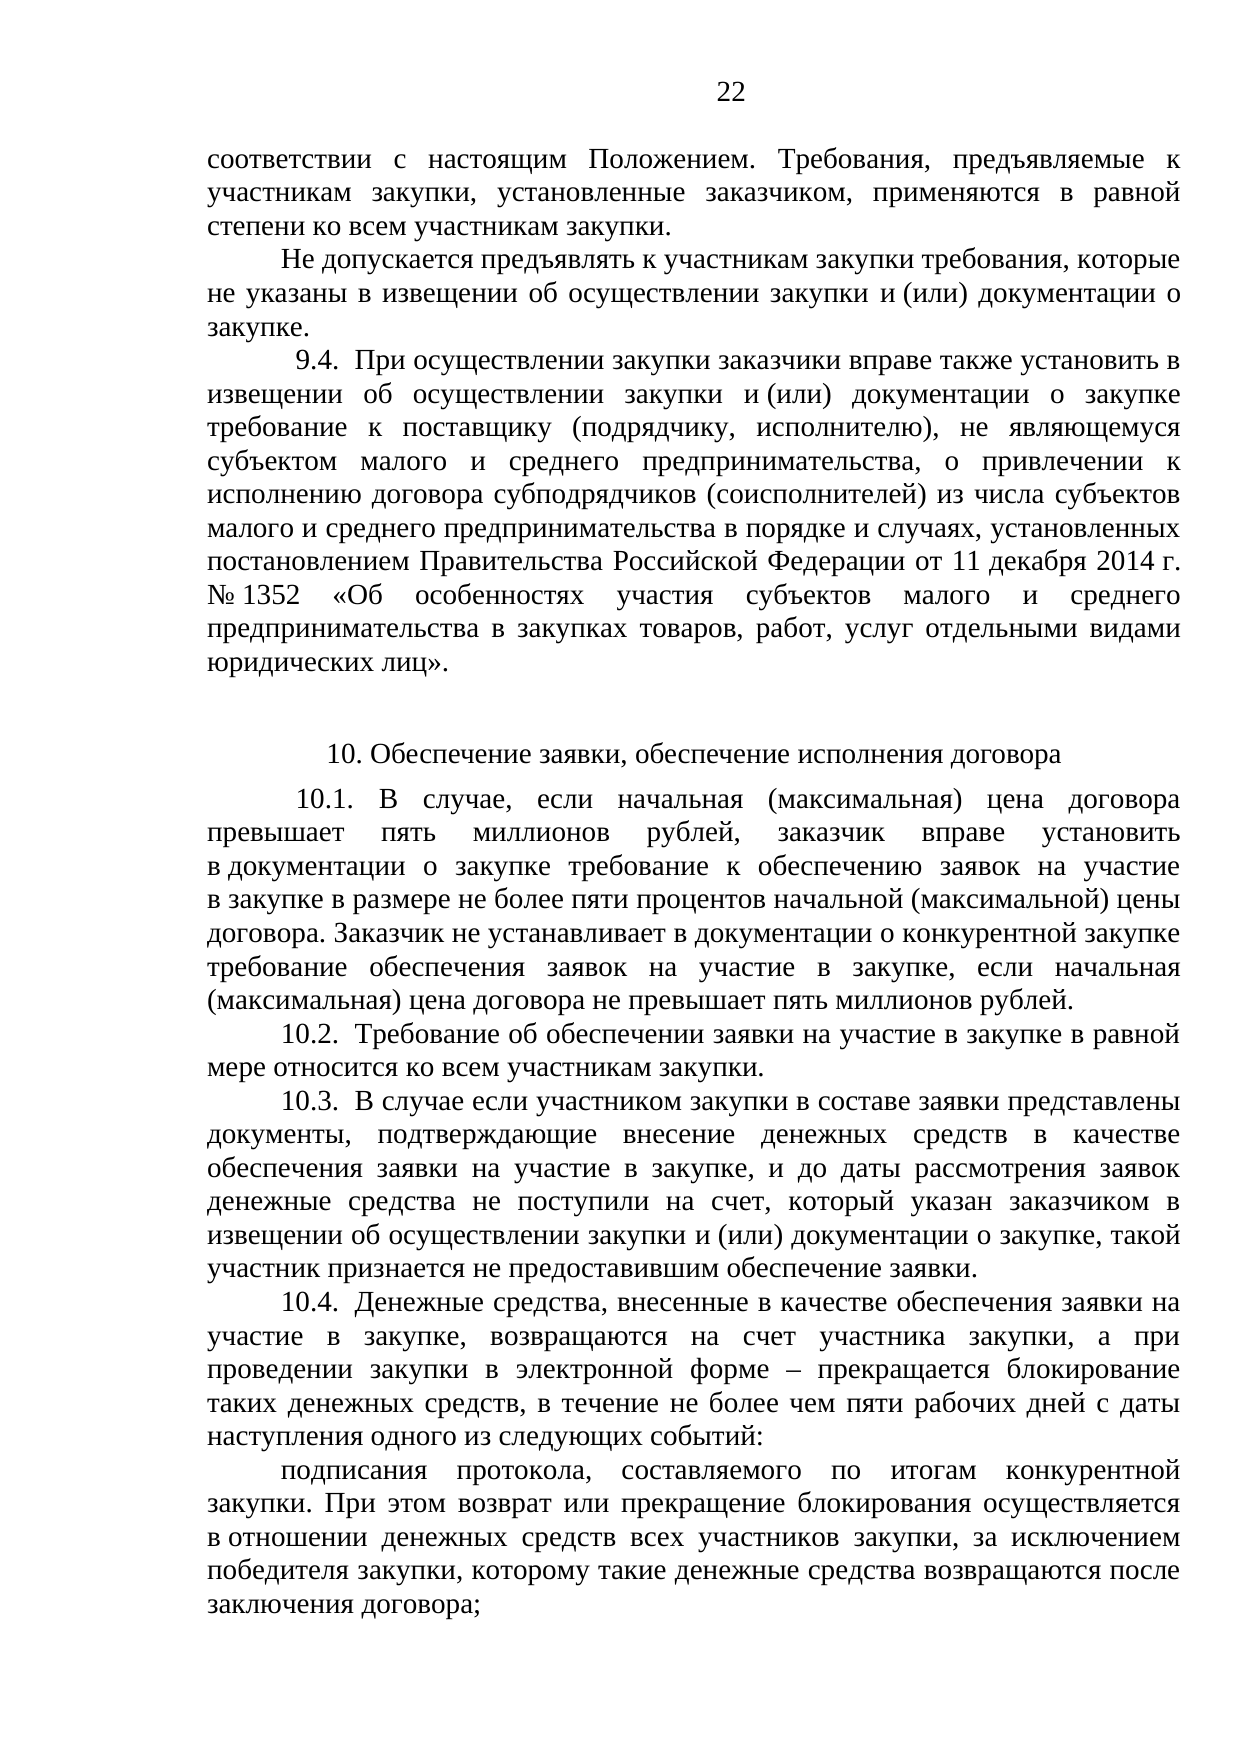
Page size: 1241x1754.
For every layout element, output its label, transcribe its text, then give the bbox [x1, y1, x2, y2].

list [207, 141, 1181, 242]
list В случае если участником закупки в составе заявки представлены документы, подтверждающие внесение денежных средств в качестве обеспечения заявки на участие в закупке, и до даты рассмотрения заявок денежные средства не поступили на счет, который указан заказчиком в извещении об осуществлении закупки и (или) документации о закупке, такой участник признается не предоставившим обеспечение заявки. [207, 1083, 1181, 1284]
list В случае, если начальная (максимальная) цена договора превышает пять миллионов рублей, заказчик вправе установить в документации о закупке требование к обеспечению заявок на участие в закупке в размере не более пяти процентов начальной (максимальной) цены договора. Заказчик не устанавливает в документации о конкурентной закупке требование обеспечения заявок на участие в закупке, если начальная (максимальная) цена договора не превышает пять миллионов рублей. [207, 781, 1181, 1016]
list Требование об обеспечении заявки на участие в закупке в равной мере относится ко всем участникам закупки. [207, 1016, 1181, 1083]
text подписания протокола, составляемого по итогам конкурентной закупки. При этом возврат или прекращение блокирования осуществляется в отношении денежных средств всех участников закупки, за исключением победителя закупки, которому такие денежные средства возвращаются после заключения договора; [207, 1452, 1181, 1619]
text Не допускается предъявлять к участникам закупки требования, которые не указаны в извещении об осуществлении закупки и (или) документации о закупке. [207, 242, 1181, 342]
list При осуществлении закупки заказчики вправе также установить в извещении об осуществлении закупки и (или) документации о закупке требование к поставщику (подрядчику, исполнителю), не являющемуся субъектом малого и среднего предпринимательства, о привлечении к исполнению договора субподрядчиков (соисполнителей) из числа субъектов малого и среднего предпринимательства в порядке и случаях, установленных постановлением Правительства Российской Федерации от 11 декабря 2014 г. № 1352 «Об особенностях участия субъектов малого и среднего предпринимательства в закупках товаров, работ, услуг отдельными видами юридических лиц». [207, 342, 1181, 678]
subtitle 10. Обеспечение заявки, обеспечение исполнения договора [207, 736, 1181, 770]
list Денежные средства, внесенные в качестве обеспечения заявки на участие в закупке, возвращаются на счет участника закупки, а при проведении закупки в электронной форме – прекращается блокирование таких денежных средств, в течение не более чем пяти рабочих дней с даты наступления одного из следующих событий: [207, 1284, 1181, 1452]
